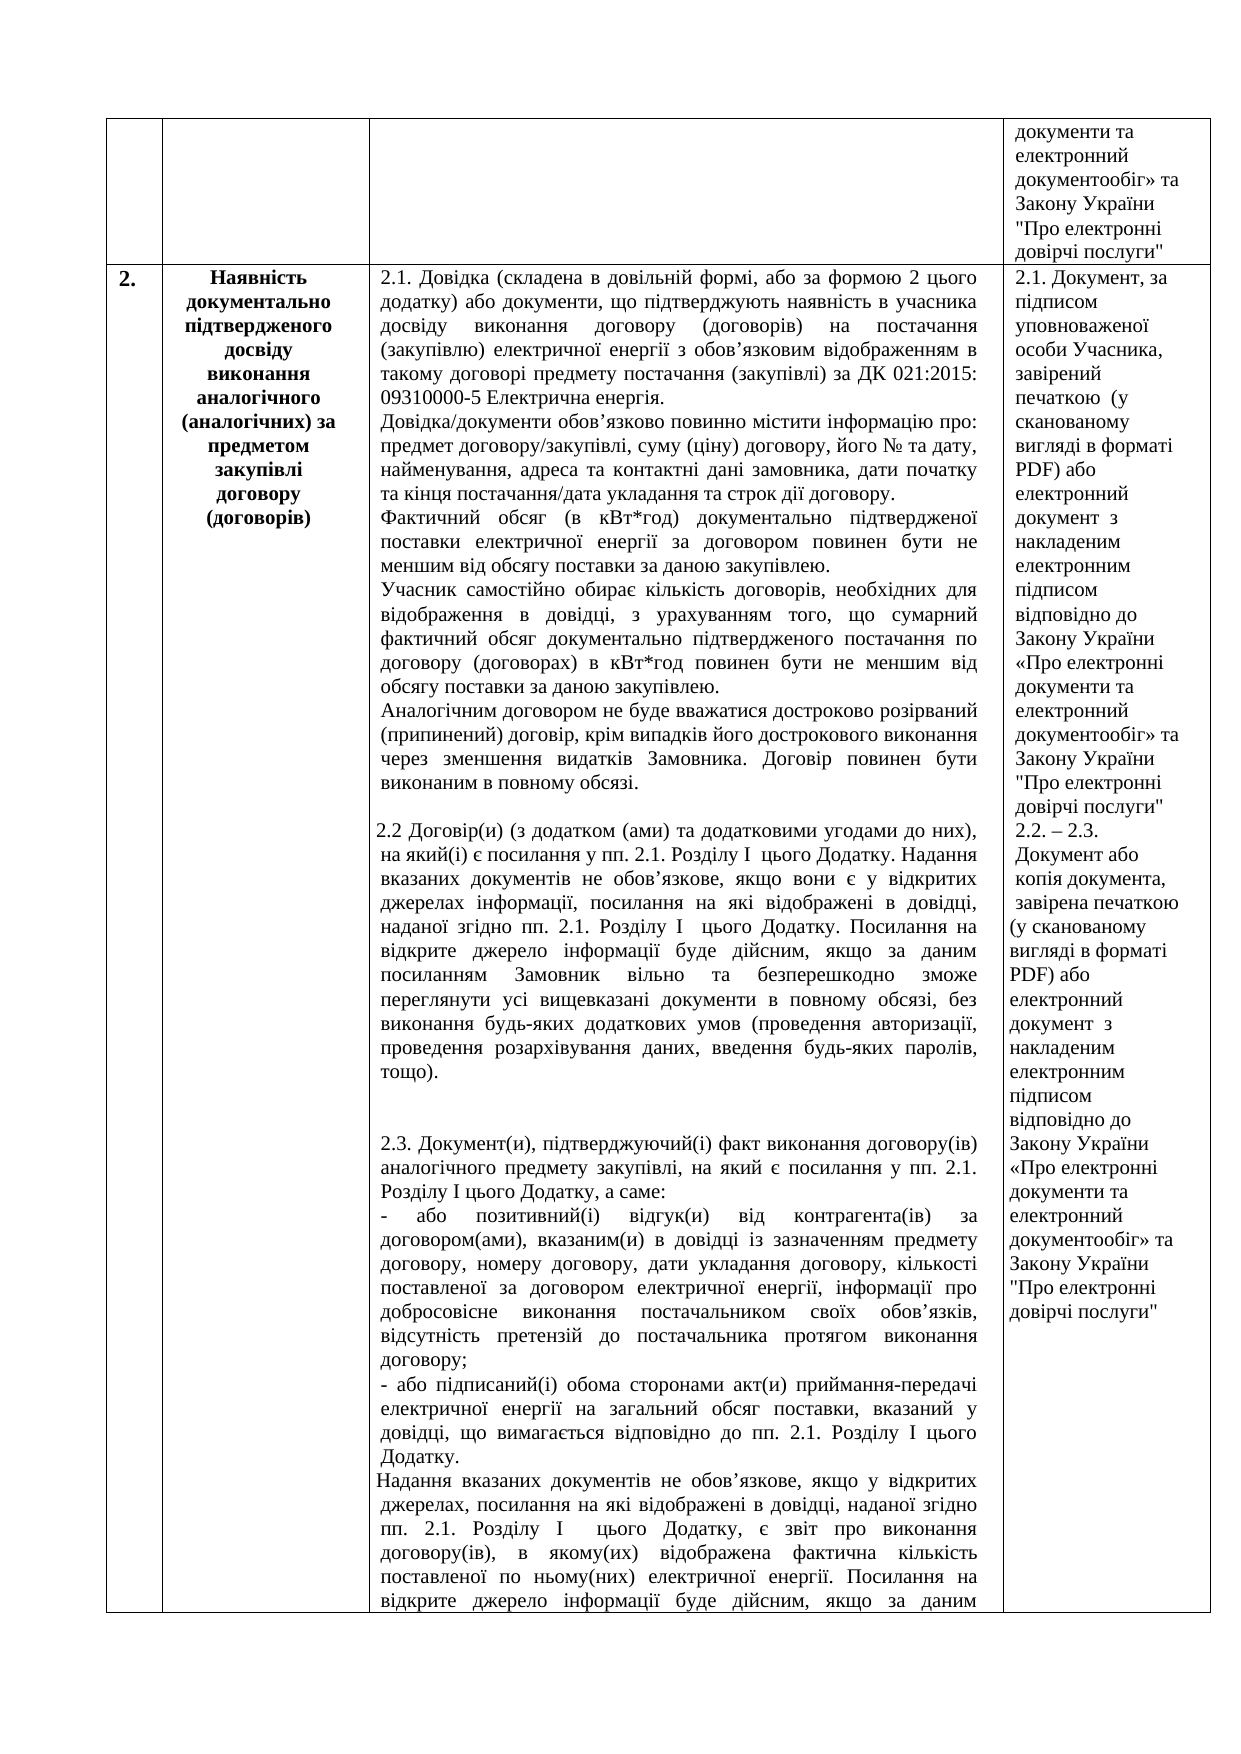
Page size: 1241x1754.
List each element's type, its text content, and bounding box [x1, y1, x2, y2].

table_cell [370, 119, 1003, 263]
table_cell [1004, 119, 1210, 263]
table_cell 2. [107, 265, 162, 1612]
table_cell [163, 119, 369, 263]
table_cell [1004, 265, 1210, 1612]
table_cell 1. [107, 119, 162, 263]
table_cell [370, 265, 1003, 1612]
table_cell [163, 265, 369, 1612]
